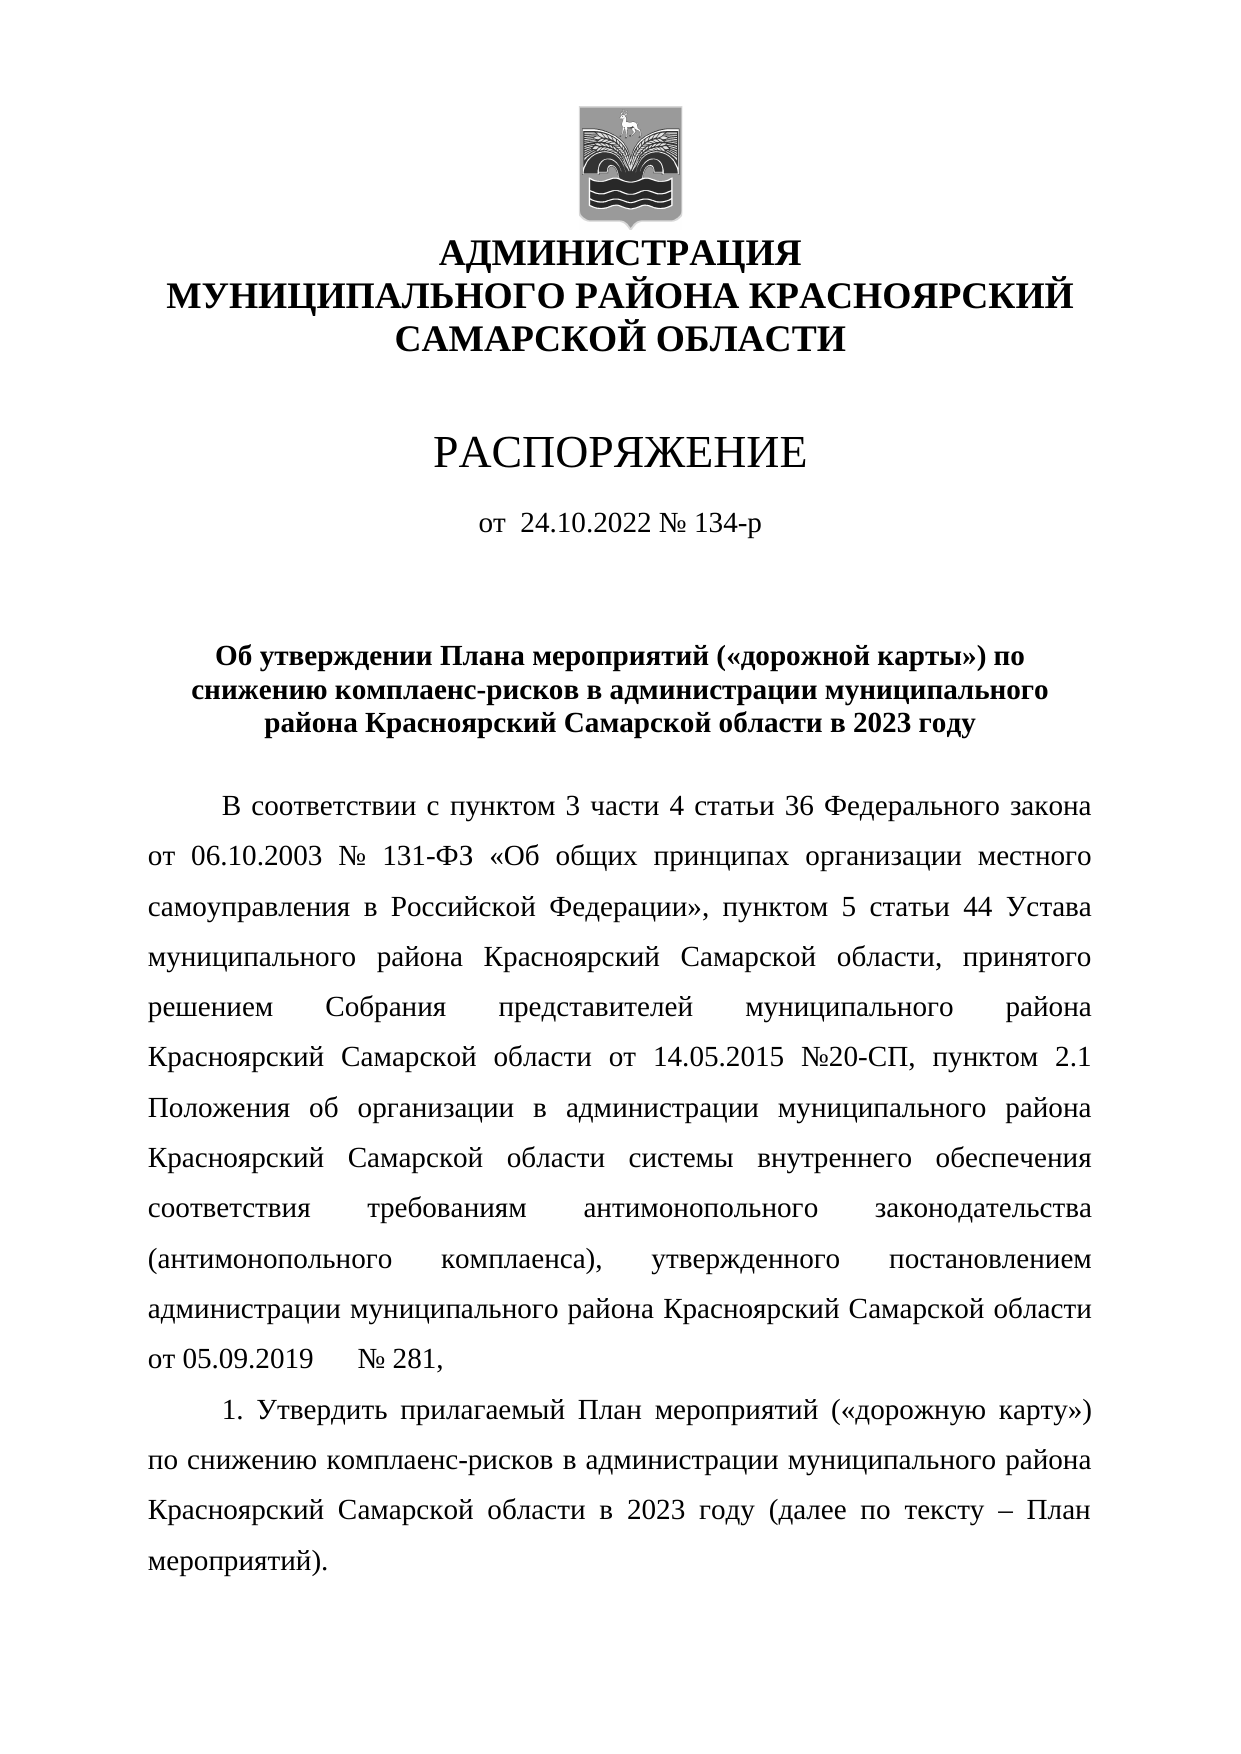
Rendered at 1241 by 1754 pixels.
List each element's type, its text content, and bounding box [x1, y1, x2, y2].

subtitle МУНИЦИПАЛЬНОГО РАЙОНА КРАСНОЯРСКИЙ [148, 273, 1092, 316]
subtitle САМАРСКОЙ ОБЛАСТИ [148, 316, 1092, 359]
text от 24.10.2022 № 134-р [148, 506, 1092, 539]
text РАСПОРЯЖЕНИЕ [148, 424, 1092, 477]
text 1. Утвердить прилагаемый План мероприятий («дорожную карту») по снижению комплаенс-рисков в администрации муниципального района Красноярский Самарской области в 2023 году (далее по тексту – План мероприятий). [148, 1392, 1092, 1576]
text В соответствии с пунктом 3 части 4 статьи 36 Федерального закона от 06.10.2003 № 131-ФЗ «Об общих принципах организации местного самоуправления в Российской Федерации», пунктом 5 статьи 44 Устава муниципального района Красноярский Самарской области, принятого решением Собрания представителей муниципального района Красноярский Самарской области от 14.05.2015 №20-СП, пунктом 2.1 Положения об организации в администрации муниципального района Красноярский Самарской области системы внутреннего обеспечения соответствия требованиям антимонопольного законодательства (антимонопольного комплаенса), утвержденного постановлением администрации муниципального района Красноярский Самарской области от 05.09.2019 № 281, [148, 788, 1092, 1375]
text Об утверждении Плана мероприятий («дорожной карты») по снижению комплаенс-рисков в администрации муниципального района Красноярский Самарской области в 2023 году [148, 638, 1092, 739]
subtitle АДМИНИСТРАЦИЯ [148, 130, 1092, 273]
